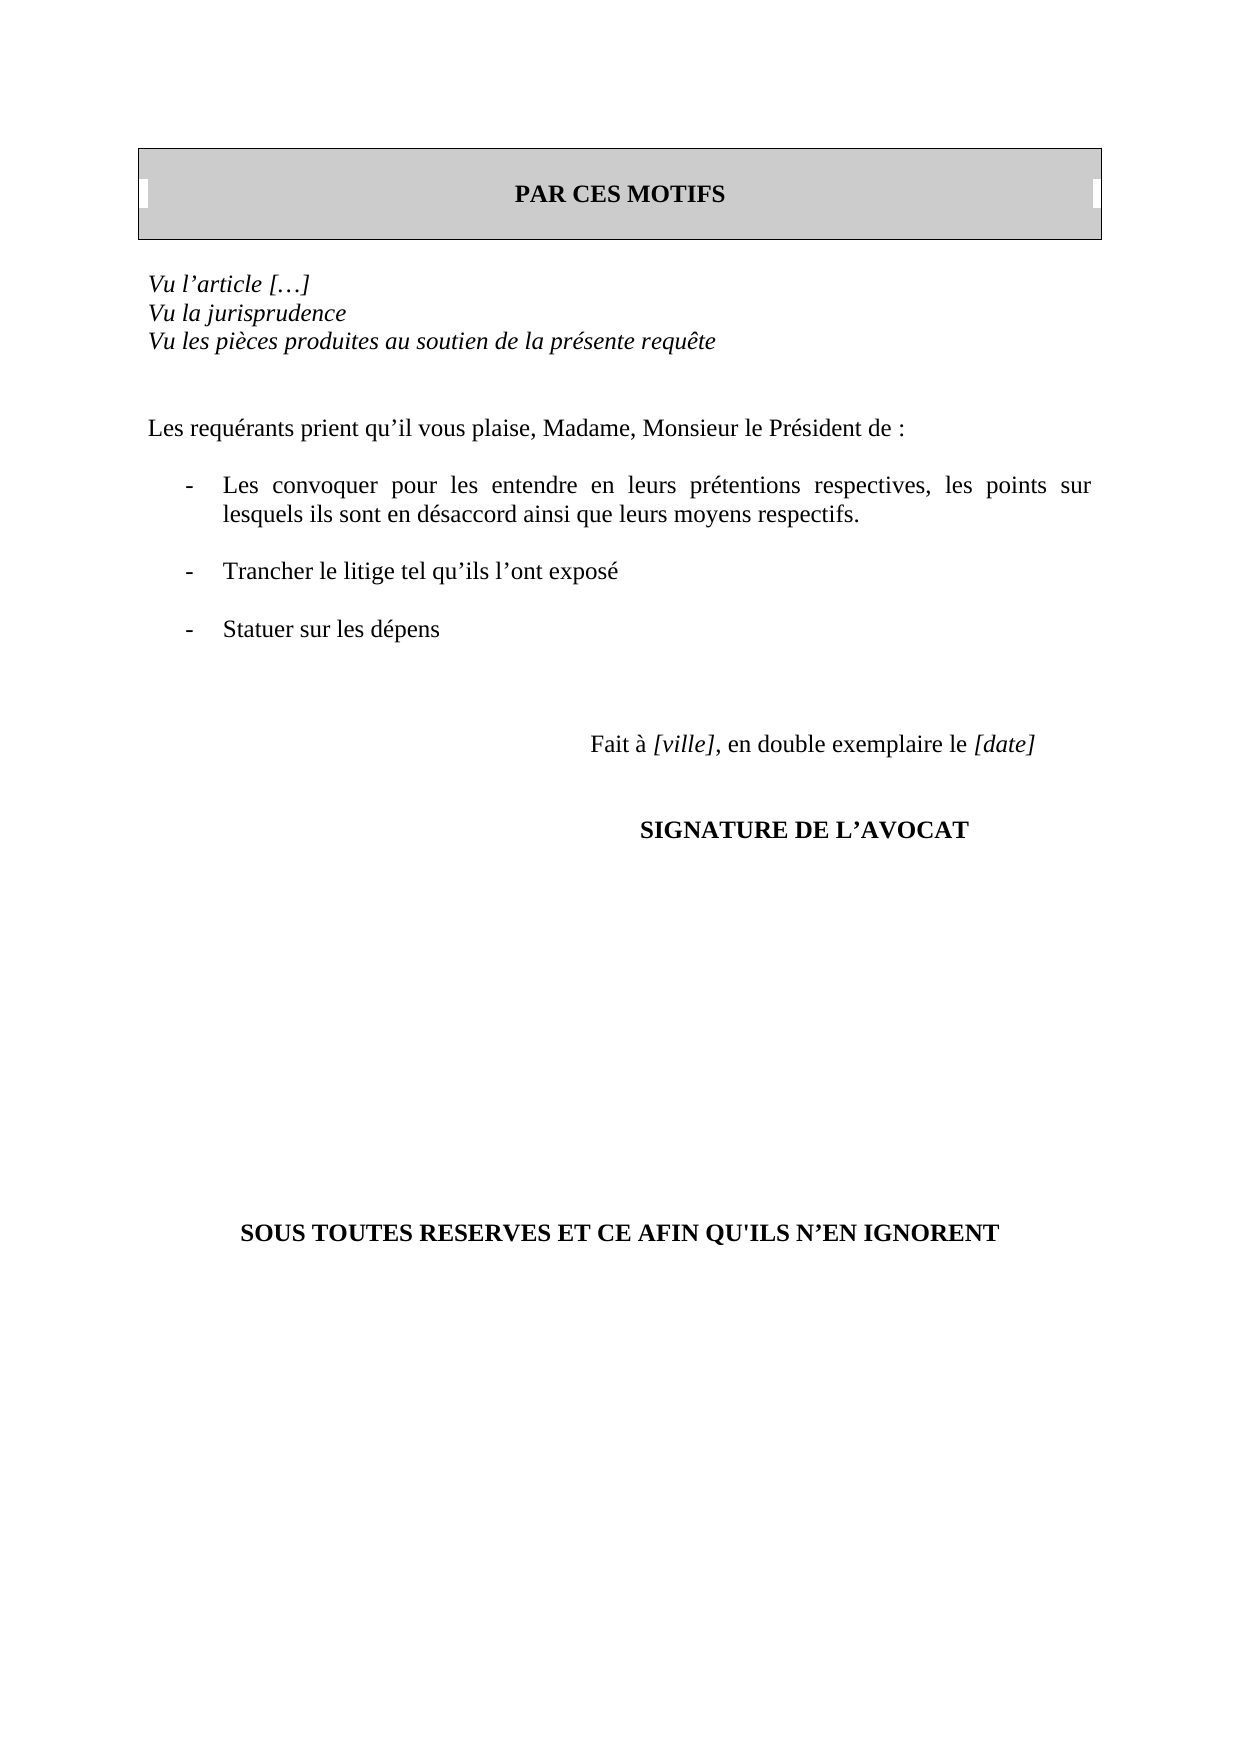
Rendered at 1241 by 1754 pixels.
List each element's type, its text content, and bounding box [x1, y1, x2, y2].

list Trancher le litige tel qu’ils l’ont exposé [185, 556, 1093, 585]
text Vu les pièces produites au soutien de la présente requête [148, 326, 1093, 355]
text SIGNATURE DE L’AVOCAT [443, 815, 1093, 844]
list Statuer sur les dépens [185, 614, 1093, 643]
text Les requérants prient qu’il vous plaise, Madame, Monsieur le Président de : [148, 413, 1093, 441]
text Vu l’article […] [148, 269, 1093, 298]
list Les convoquer pour les entendre en leurs prétentions respectives, les points sur lesquels ils sont en désaccord ainsi que leurs moyens respectifs. [185, 470, 1093, 528]
text SOUS TOUTES RESERVES ET CE AFIN QU'ILS N’EN IGNORENT [148, 1218, 1093, 1246]
text Vu la jurisprudence [148, 298, 1093, 326]
text Fait à [ville], en double exemplaire le [date] [516, 729, 1093, 758]
text PAR CES MOTIFS [148, 179, 1093, 205]
